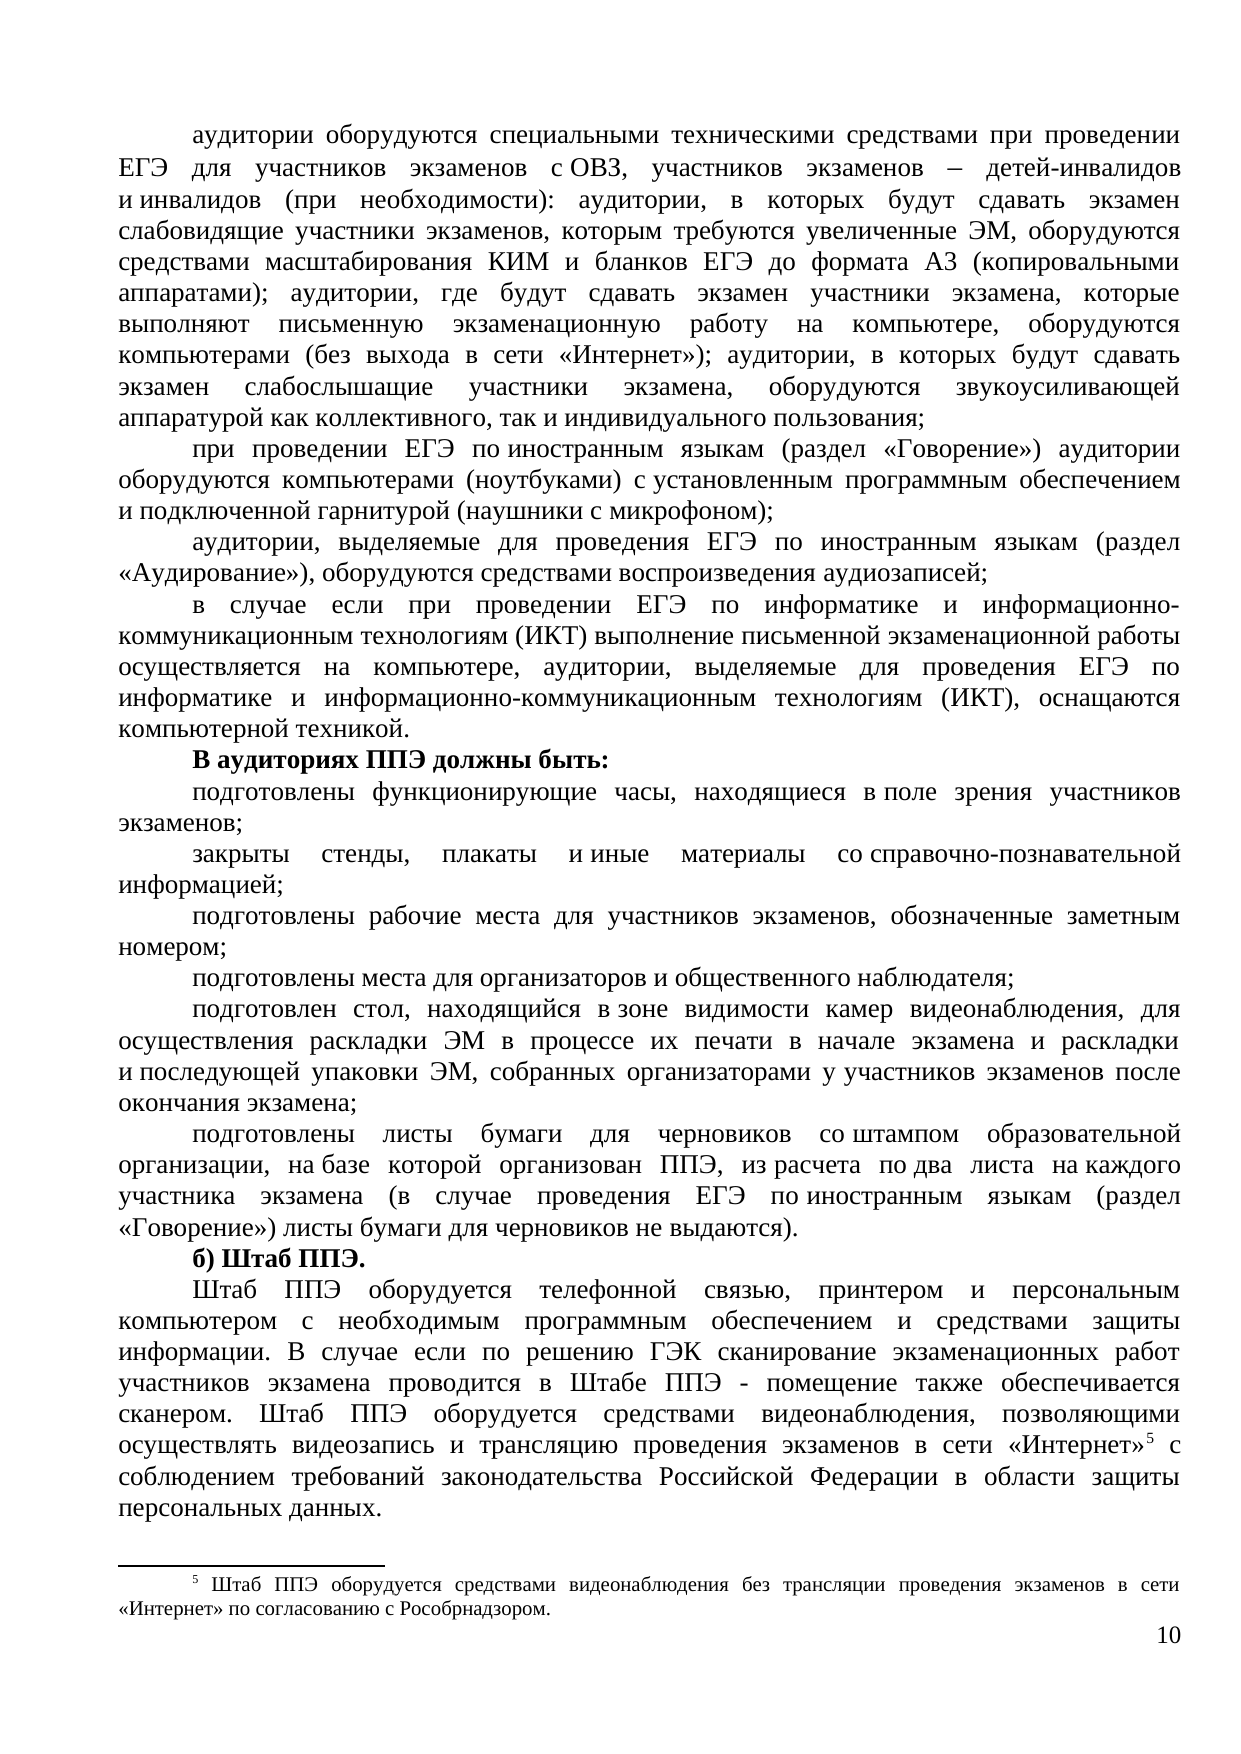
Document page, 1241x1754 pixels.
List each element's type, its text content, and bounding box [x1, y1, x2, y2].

text подготовлены рабочие места для участников экзаменов, обозначенные заметным номером; [118, 899, 1181, 961]
text подготовлены места для организаторов и общественного наблюдателя; [118, 961, 1181, 993]
text закрыты стенды, плакаты и иные материалы со справочно-познавательной информацией; [118, 837, 1181, 899]
text подготовлены листы бумаги для черновиков со штампом образовательной организации, на базе которой организован ППЭ, из расчета по два листа на каждого участника экзамена (в случае проведения ЕГЭ по иностранным языкам (раздел «Говорение») листы бумаги для черновиков не выдаются). [118, 1117, 1181, 1242]
text б) Штаб ППЭ. [118, 1242, 1181, 1273]
text аудитории, выделяемые для проведения ЕГЭ по иностранным языкам (раздел «Аудирование»), оборудуются средствами воспроизведения аудиозаписей; [118, 525, 1181, 588]
text подготовлен стол, находящийся в зоне видимости камер видеонаблюдения, для осуществления раскладки ЭМ в процессе их печати в начале экзамена и раскладки и последующей упаковки ЭМ, собранных организаторами у участников экзаменов после окончания экзамена; [118, 993, 1181, 1117]
text в случае если при проведении ЕГЭ по информатике и информационно-коммуникационным технологиям (ИКТ) выполнение письменной экзаменационной работы осуществляется на компьютере, аудитории, выделяемые для проведения ЕГЭ по информатике и информационно-коммуникационным технологиям (ИКТ), оснащаются компьютерной техникой. [118, 588, 1181, 743]
text аудитории оборудуются специальными техническими средствами при проведении ЕГЭ для участников экзаменов с ОВЗ, участников экзаменов – детей-инвалидов и инвалидов (при необходимости): аудитории, в которых будут сдавать экзамен слабовидящие участники экзаменов, которым требуются увеличенные ЭМ, оборудуются средствами масштабирования КИМ и бланков ЕГЭ до формата А3 (копировальными аппаратами); аудитории, где будут сдавать экзамен участники экзамена, которые выполняют письменную экзаменационную работу на компьютере, оборудуются компьютерами (без выхода в сети «Интернет»); аудитории, в которых будут сдавать экзамен слабослышащие участники экзамена, оборудуются звукоусиливающей аппаратурой как коллективного, так и индивидуального пользования; [118, 118, 1181, 432]
text В аудиториях ППЭ должны быть: [118, 743, 1181, 774]
text подготовлены функционирующие часы, находящиеся в поле зрения участников экзаменов; [118, 774, 1181, 837]
text при проведении ЕГЭ по иностранным языкам (раздел «Говорение») аудитории оборудуются компьютерами (ноутбуками) с установленным программным обеспечением и подключенной гарнитурой (наушники с микрофоном); [118, 432, 1181, 525]
text Штаб ППЭ оборудуется телефонной связью, принтером и персональным компьютером с необходимым программным обеспечением и средствами защиты информации. В случае если по решению ГЭК сканирование экзаменационных работ участников экзамена проводится в Штабе ППЭ - помещение также обеспечивается сканером. Штаб ППЭ оборудуется средствами видеонаблюдения, позволяющими осуществлять видеозапись и трансляцию проведения экзаменов в сети «Интернет» с соблюдением требований законодательства Российской Федерации в области защиты персональных данных. [118, 1273, 1181, 1522]
